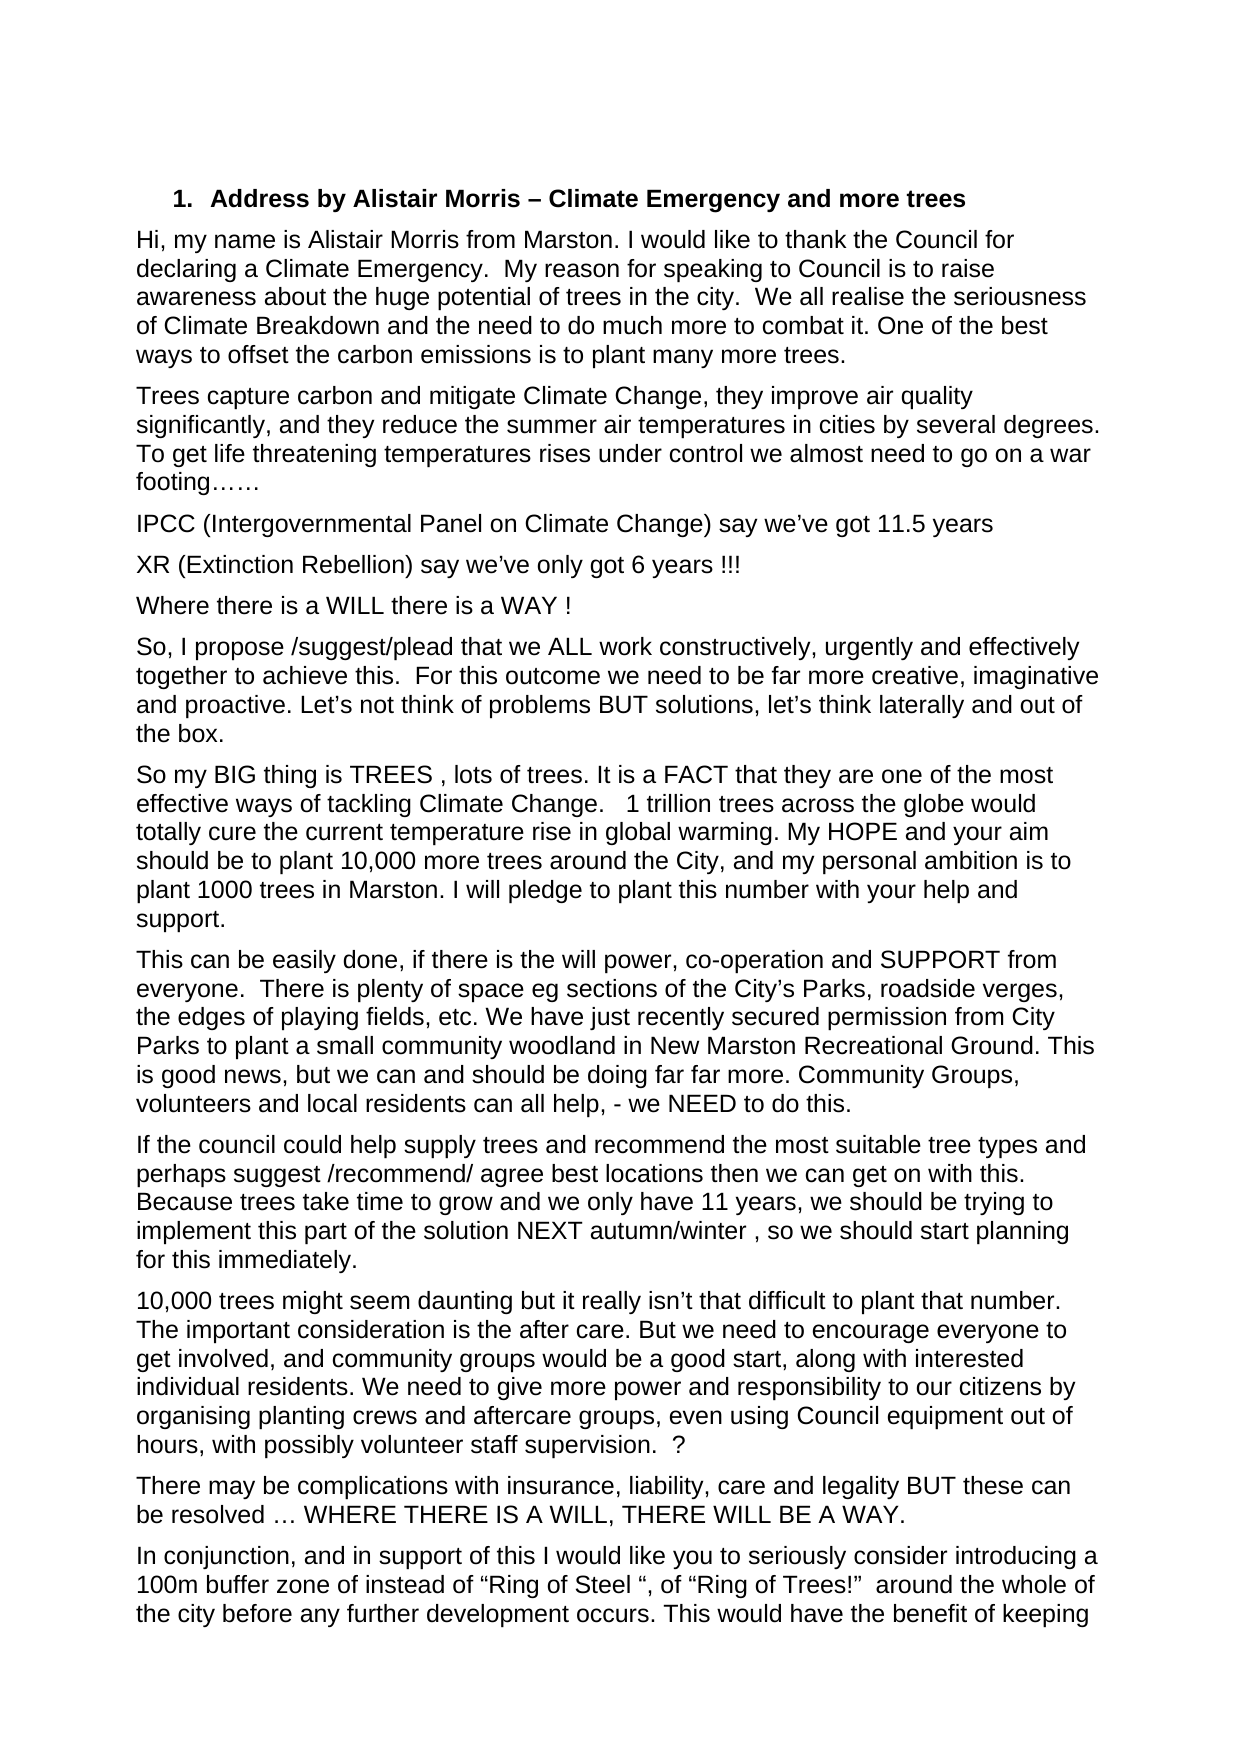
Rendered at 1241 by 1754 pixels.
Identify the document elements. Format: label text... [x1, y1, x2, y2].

text If the council could help supply trees and recommend the most suitable tree types and perhaps suggest /recommend/ agree best locations then we can get on with this. Because trees take time to grow and we only have 11 years, we should be trying to implement this part of the solution NEXT autumn/winter , so we should start planning for this immediately. [136, 1130, 1104, 1274]
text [136, 1541, 1104, 1627]
text There may be complications with insurance, liability, care and legality BUT these can be resolved … WHERE THERE IS A WILL, THERE WILL BE A WAY. [136, 1471, 1104, 1529]
text This can be easily done, if there is the will power, co-operation and SUPPORT from everyone. There is plenty of space eg sections of the City’s Parks, roadside verges, the edges of playing fields, etc. We have just recently secured permission from City Parks to plant a small community woodland in New Marston Recreational Ground. This is good news, but we can and should be doing far far more. Community Groups, volunteers and local residents can all help, - we NEED to do this. [136, 945, 1104, 1117]
text Trees capture carbon and mitigate Climate Change, they improve air quality significantly, and they reduce the summer air temperatures in cities by several degrees. To get life threatening temperatures rises under control we almost need to go on a war footing…… [136, 381, 1104, 496]
text IPCC (Intergovernmental Panel on Climate Change) say we’ve got 11.5 years [136, 509, 1104, 537]
text XR (Extinction Rebellion) say we’ve only got 6 years !!! [136, 550, 1104, 579]
text So my BIG thing is TREES , lots of trees. It is a FACT that they are one of the most effective ways of tackling Climate Change. 1 trillion trees across the globe would totally cure the current temperature rise in global warming. My HOPE and your aim should be to plant 10,000 more trees around the City, and my personal ambition is to plant 1000 trees in Marston. I will pledge to plant this number with your help and support. [136, 760, 1104, 932]
text So, I propose /suggest/plead that we ALL work constructively, urgently and effectively together to achieve this. For this outcome we need to be far more creative, imaginative and proactive. Let’s not think of problems BUT solutions, let’s think laterally and out of the box. [136, 632, 1104, 747]
text Hi, my name is Alistair Morris from Marston. I would like to thank the Council for declaring a Climate Emergency. My reason for speaking to Council is to raise awareness about the huge potential of trees in the city. We all realise the seriousness of Climate Breakdown and the need to do much more to combat it. One of the best ways to offset the carbon emissions is to plant many more trees. [136, 225, 1104, 369]
text 10,000 trees might seem daunting but it really isn’t that difficult to plant that number. The important consideration is the after care. But we need to encourage everyone to get involved, and community groups would be a good start, along with interested individual residents. We need to give more power and responsibility to our citizens by organising planting crews and aftercare groups, even using Council equipment out of hours, with possibly volunteer staff supervision. ? [136, 1286, 1104, 1459]
subtitle Address by Alistair Morris – Climate Emergency and more trees [172, 184, 1104, 212]
text Where there is a WILL there is a WAY ! [136, 591, 1104, 620]
